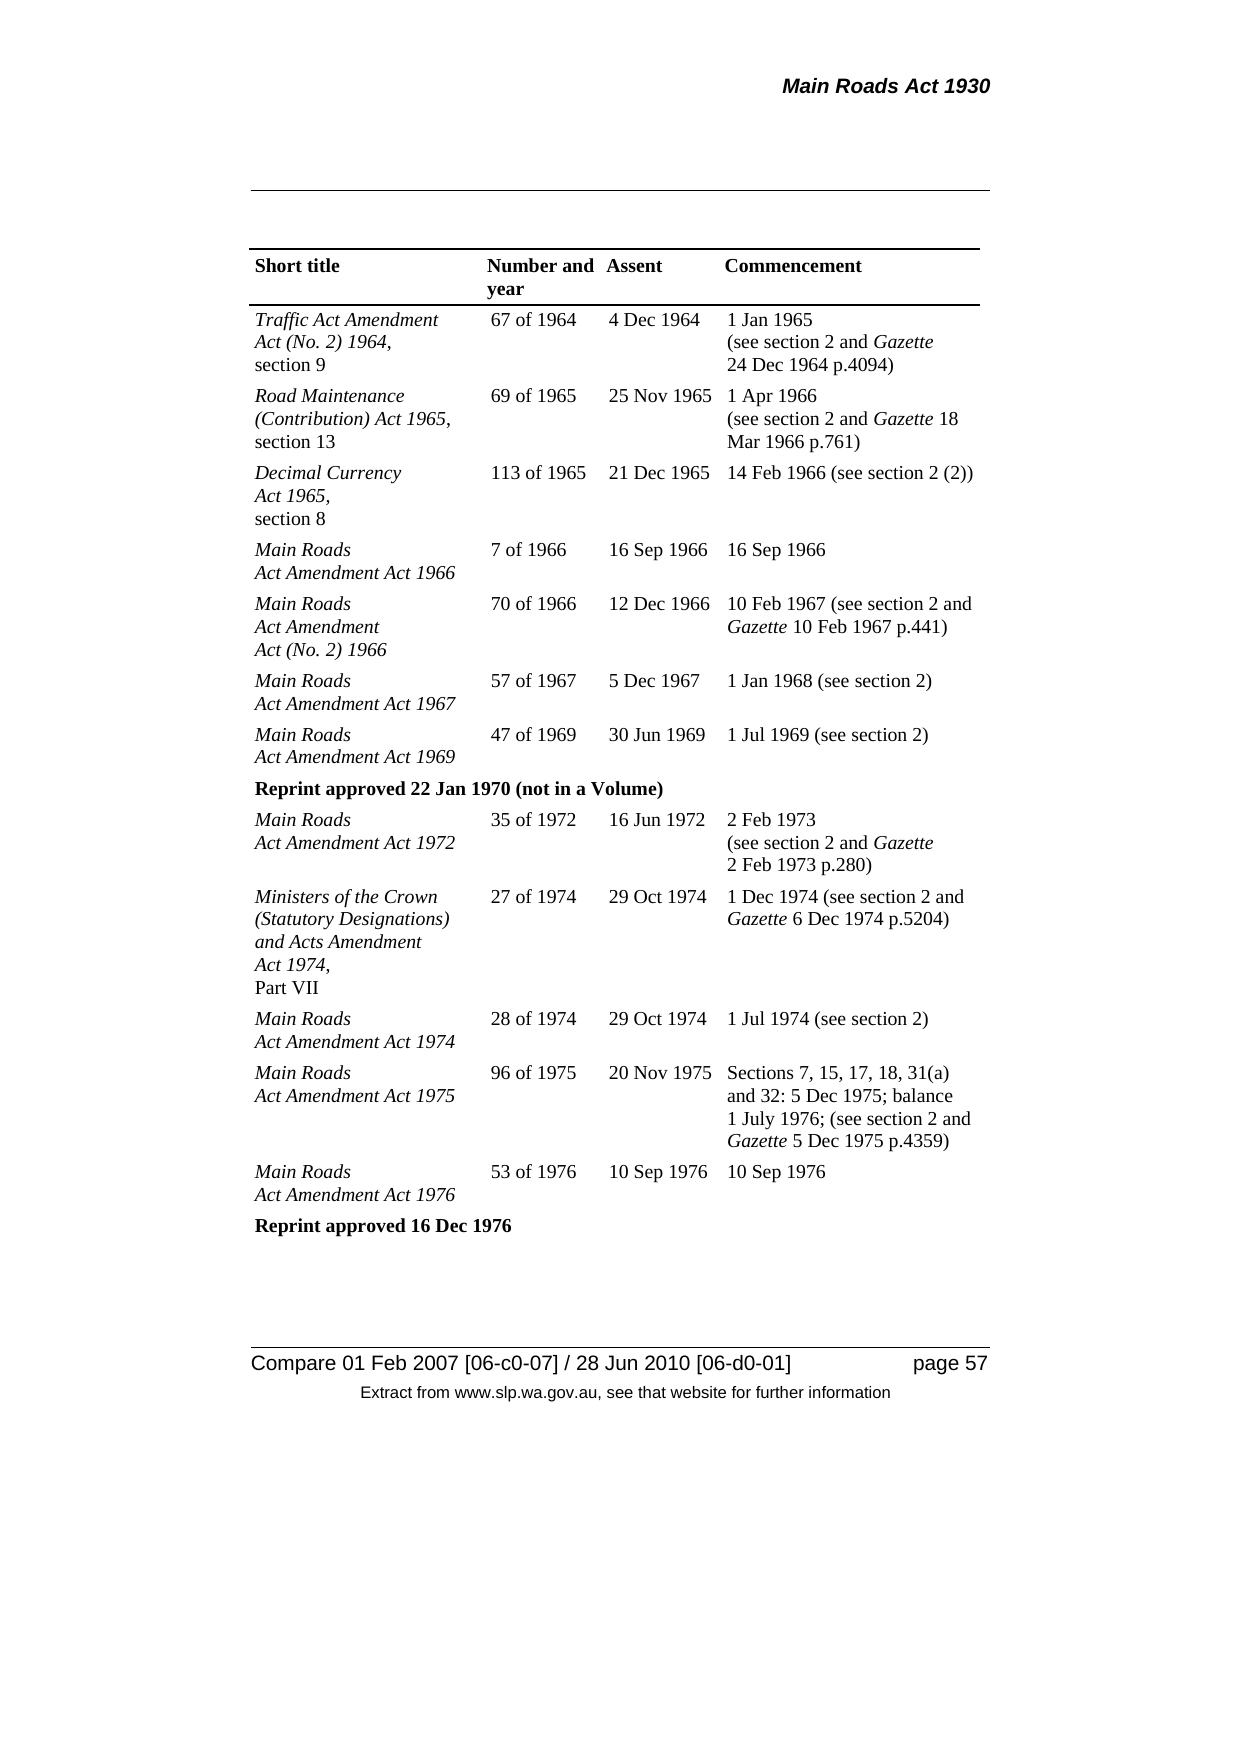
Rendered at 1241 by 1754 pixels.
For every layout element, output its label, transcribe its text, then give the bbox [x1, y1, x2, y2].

table_cell 2 Feb 1973 (see section 2 and Gazette 2 Feb 1973 p.280) [721, 804, 979, 880]
table_cell Road Maintenance (Contribution) Act 1965, section 13 [249, 380, 485, 457]
table_cell Main Roads Act Amendment Act 1966 [249, 534, 485, 588]
table_cell 16 Sep 1966 [721, 534, 979, 588]
table_cell Main Roads Act Amendment Act 1969 [249, 719, 485, 772]
table_cell Reprint approved 22 Jan 1970 (not in a Volume) [249, 773, 979, 804]
table_header Number and year [481, 250, 600, 303]
table_cell 20 Nov 1975 [603, 1057, 721, 1156]
table_cell Decimal Currency Act 1965, section 8 [249, 457, 485, 534]
table_cell 14 Feb 1966 (see section 2 (2)) [721, 457, 979, 534]
table_cell 27 of 1974 [485, 880, 603, 1003]
table_cell 10 Sep 1976 [603, 1156, 721, 1210]
table_cell 70 of 1966 [485, 588, 603, 664]
table_header Short title [249, 250, 481, 303]
table_cell 113 of 1965 [485, 457, 603, 534]
table_cell 16 Sep 1966 [603, 534, 721, 588]
table_cell 35 of 1972 [485, 804, 603, 880]
table_header Commencement [719, 250, 979, 303]
table_cell Sections 7, 15, 17, 18, 31(a) and 32: 5 Dec 1975; balance 1 July 1976; (see section 2 and Gazette 5 Dec 1975 p.4359) [721, 1057, 979, 1156]
table_cell 1 Jul 1974 (see section 2) [721, 1003, 979, 1057]
table_cell Traffic Act Amendment Act (No. 2) 1964, section 9 [249, 306, 485, 380]
table_cell 30 Jun 1969 [603, 719, 721, 772]
table_cell 1 Jan 1968 (see section 2) [721, 665, 979, 718]
table_cell 29 Oct 1974 [603, 880, 721, 1003]
table_cell 25 Nov 1965 [603, 380, 721, 457]
table_cell 69 of 1965 [485, 380, 603, 457]
table_cell 10 Sep 1976 [721, 1156, 979, 1210]
table_cell Main Roads Act Amendment Act 1974 [249, 1003, 485, 1057]
table_cell 1 Dec 1974 (see section 2 and Gazette 6 Dec 1974 p.5204) [721, 880, 979, 1003]
table_cell 4 Dec 1964 [603, 306, 721, 380]
table_cell Main Roads Act Amendment Act 1972 [249, 804, 485, 880]
table_cell 21 Dec 1965 [603, 457, 721, 534]
table_cell Reprint approved 16 Dec 1976 [249, 1210, 979, 1241]
table_cell Main Roads Act Amendment Act 1976 [249, 1156, 485, 1210]
table_cell 1 Jan 1965 (see section 2 and Gazette 24 Dec 1964 p.4094) [721, 306, 979, 380]
table_cell 67 of 1964 [485, 306, 603, 380]
table_cell 10 Feb 1967 (see section 2 and Gazette 10 Feb 1967 p.441) [721, 588, 979, 664]
table_cell 96 of 1975 [485, 1057, 603, 1156]
table_cell 53 of 1976 [485, 1156, 603, 1210]
table_cell 28 of 1974 [485, 1003, 603, 1057]
table_cell 1 Jul 1969 (see section 2) [721, 719, 979, 772]
table_cell Ministers of the Crown (Statutory Designations) and Acts Amendment Act 1974, Part VII [249, 880, 485, 1003]
table_cell 16 Jun 1972 [603, 804, 721, 880]
table_cell 29 Oct 1974 [603, 1003, 721, 1057]
table_header Assent [600, 250, 718, 303]
table_cell 5 Dec 1967 [603, 665, 721, 718]
table_cell Main Roads Act Amendment Act 1975 [249, 1057, 485, 1156]
table_cell 12 Dec 1966 [603, 588, 721, 664]
table_cell Main Roads Act Amendment Act 1967 [249, 665, 485, 718]
table_cell 57 of 1967 [485, 665, 603, 718]
table_cell Main Roads Act Amendment Act (No. 2) 1966 [249, 588, 485, 664]
table_cell 47 of 1969 [485, 719, 603, 772]
table_cell 7 of 1966 [485, 534, 603, 588]
table_cell 1 Apr 1966 (see section 2 and Gazette 18 Mar 1966 p.761) [721, 380, 979, 457]
